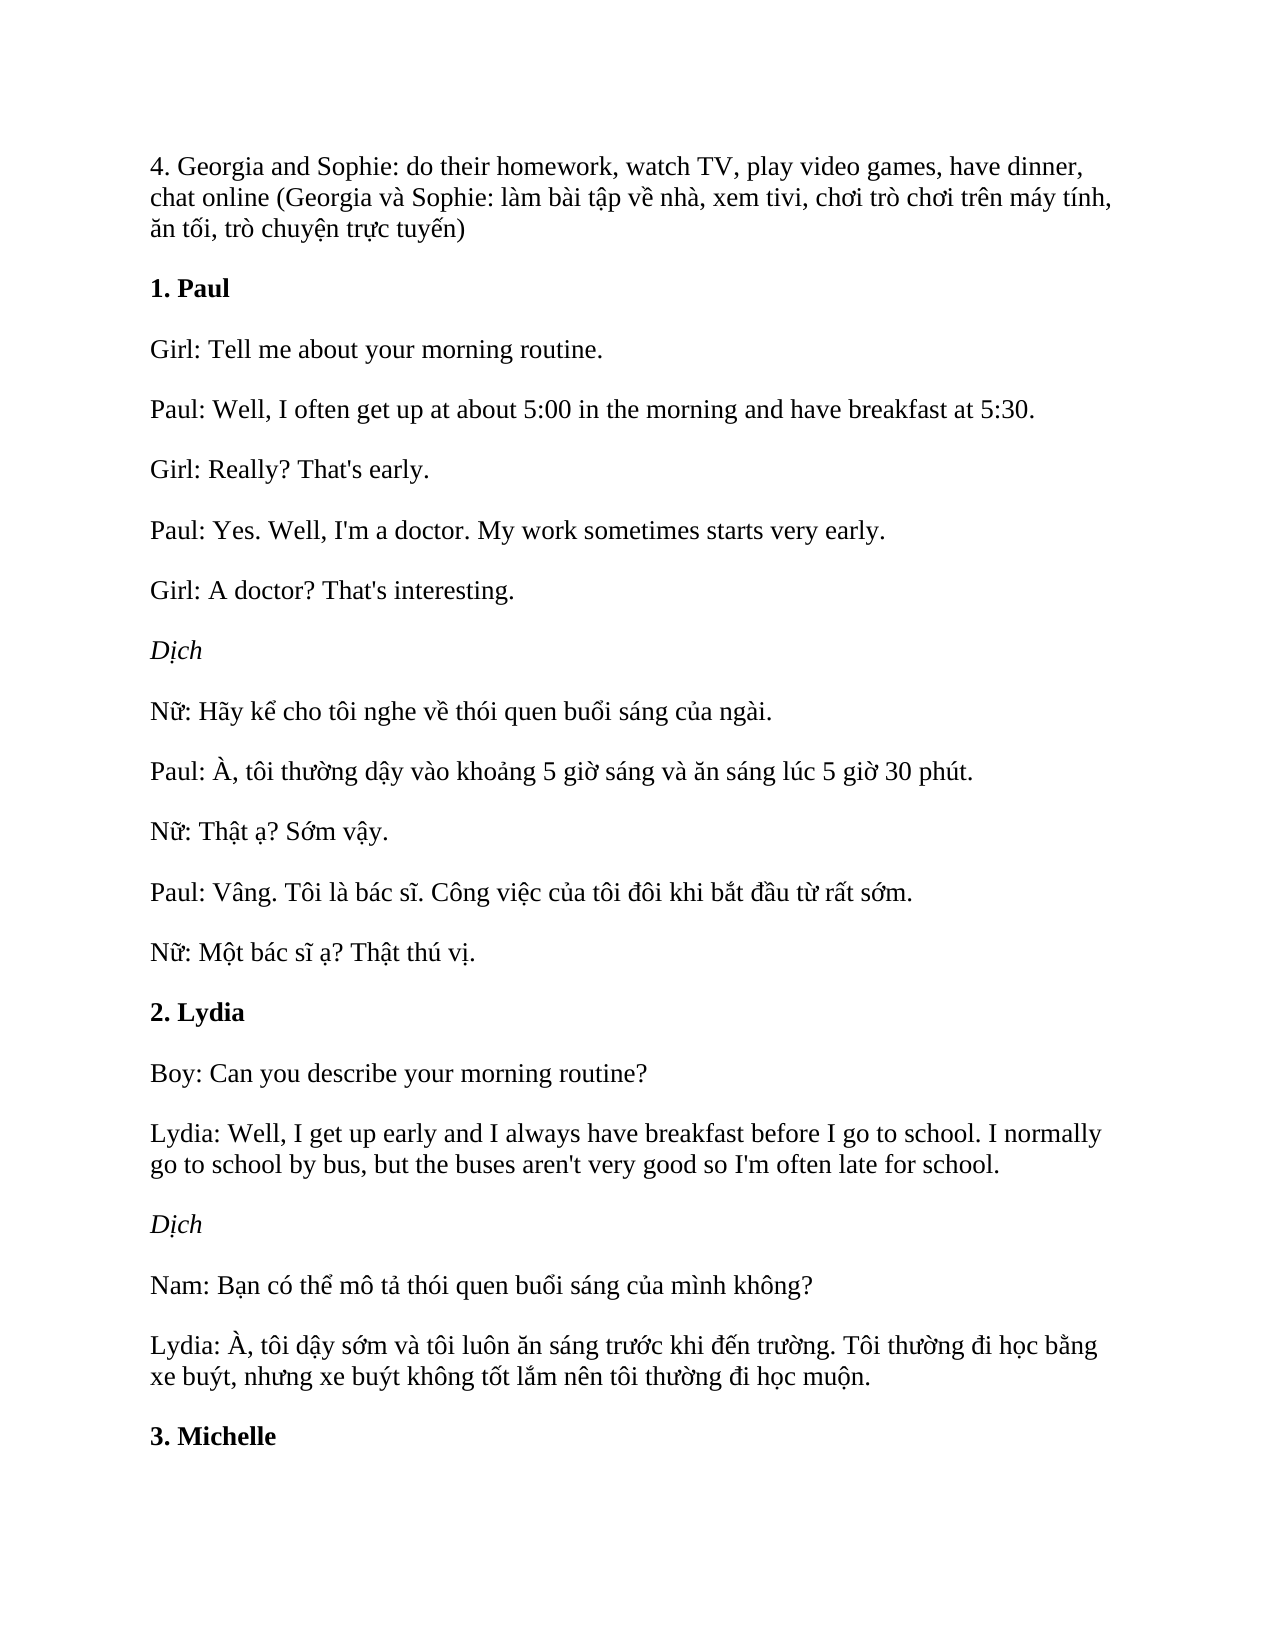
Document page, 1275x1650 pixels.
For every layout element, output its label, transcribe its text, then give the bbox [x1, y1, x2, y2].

text Girl: Tell me about your morning routine. [150, 333, 1125, 364]
text Lydia: À, tôi dậy sớm và tôi luôn ăn sáng trước khi đến trường. Tôi thường đi học bằng xe buýt, nhưng xe buýt không tốt lắm nên tôi thường đi học muộn. [150, 1329, 1125, 1391]
text Paul: Vâng. Tôi là bác sĩ. Công việc của tôi đôi khi bắt đầu từ rất sớm. [150, 876, 1125, 907]
text Nữ: Một bác sĩ ạ? Thật thú vị. [150, 936, 1125, 967]
text Dịch [150, 634, 1125, 666]
text 4. Georgia and Sophie: do their homework, watch TV, play video games, have dinner, chat online (Georgia và Sophie: làm bài tập về nhà, xem tivi, chơi trò chơi trên máy tính, ăn tối, trò chuyện trực tuyến) [150, 150, 1125, 243]
text Lydia: Well, I get up early and I always have breakfast before I go to school. I normally go to school by bus, but the buses aren't very good so I'm often late for school. [150, 1117, 1125, 1179]
text Nam: Bạn có thể mô tả thói quen buổi sáng của mình không? [150, 1269, 1125, 1300]
text 2. Lydia [150, 996, 1125, 1027]
text 1. Paul [150, 273, 1125, 304]
text Boy: Can you describe your morning routine? [150, 1057, 1125, 1088]
text Girl: Really? That's early. [150, 453, 1125, 485]
text Paul: Well, I often get up at about 5:00 in the morning and have breakfast at 5:30. [150, 393, 1125, 424]
text Paul: À, tôi thường dậy vào khoảng 5 giờ sáng và ăn sáng lúc 5 giờ 30 phút. [150, 755, 1125, 786]
text Paul: Yes. Well, I'm a doctor. My work sometimes starts very early. [150, 514, 1125, 545]
text Dịch [150, 1208, 1125, 1239]
text Nữ: Thật ạ? Sớm vậy. [150, 815, 1125, 847]
text Girl: A doctor? That's interesting. [150, 574, 1125, 605]
text 3. Michelle [150, 1421, 1125, 1452]
text Nữ: Hãy kể cho tôi nghe về thói quen buổi sáng của ngài. [150, 695, 1125, 726]
